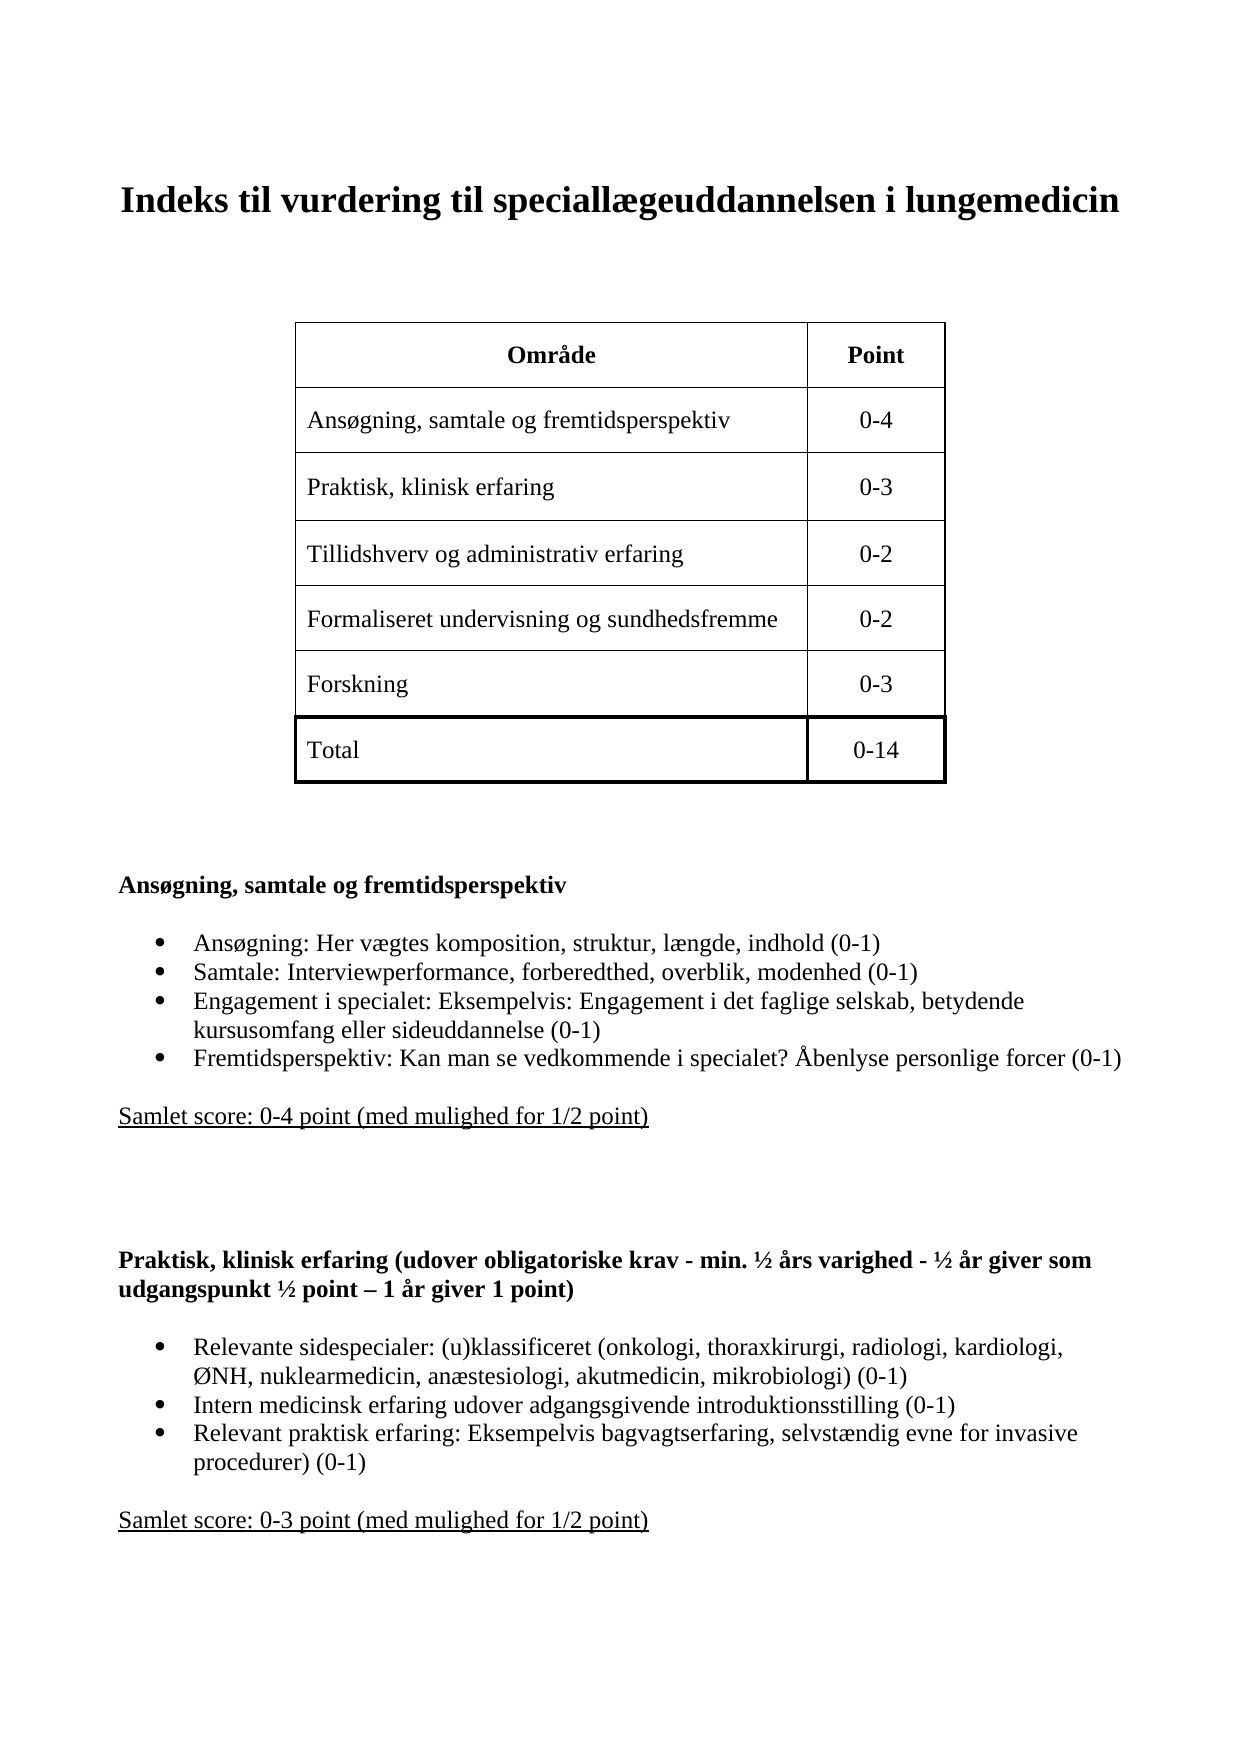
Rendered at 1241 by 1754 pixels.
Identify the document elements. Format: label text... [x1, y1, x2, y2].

list Samtale: Interviewperformance, forberedthed, overblik, modenhed (0-1) [156, 957, 1122, 986]
text Samlet score: 0-3 point (med mulighed for 1/2 point) [118, 1505, 1122, 1534]
table_cell Forskning [296, 651, 807, 715]
list Fremtidsperspektiv: Kan man se vedkommende i specialet? Åbenlyse personlige forcer (0-1) [156, 1043, 1122, 1072]
table_header Point [808, 323, 944, 387]
list Relevante sidespecialer: (u)klassificeret (onkologi, thoraxkirurgi, radiologi, kardiologi, ØNH, nuklearmedicin, anæstesiologi, akutmedicin, mikrobiologi) (0-1) [156, 1332, 1122, 1390]
text Samlet score: 0-4 point (med mulighed for 1/2 point) [118, 1101, 1122, 1130]
table_cell 0-2 [808, 586, 944, 650]
text Ansøgning, samtale og fremtidsperspektiv [118, 871, 1122, 899]
table_cell 0-3 [808, 651, 944, 715]
table_cell Tillidshverv og administrativ erfaring [296, 521, 807, 585]
list Relevant praktisk erfaring: Eksempelvis bagvagtserfaring, selvstændig evne for invasive procedurer) (0-1) [156, 1418, 1122, 1476]
list Ansøgning: Her vægtes komposition, struktur, længde, indhold (0-1) [156, 928, 1122, 957]
table_cell Praktisk, klinisk erfaring [296, 453, 807, 520]
table_cell 0-2 [808, 521, 944, 585]
table_cell Total [297, 719, 806, 780]
table_cell Ansøgning, samtale og fremtidsperspektiv [296, 388, 807, 452]
table_cell 0-3 [808, 453, 944, 520]
table_cell 0-4 [808, 388, 944, 452]
table_cell Formaliseret undervisning og sundhedsfremme [296, 586, 807, 650]
text Indeks til vurdering til speciallægeuddannelsen i lungemedicin [118, 177, 1122, 220]
table_header Område [296, 323, 807, 387]
table_cell 0-14 [809, 719, 943, 780]
list Engagement i specialet: Eksempelvis: Engagement i det faglige selskab, betydende kursusomfang eller sideuddannelse (0-1) [156, 986, 1122, 1043]
text Praktisk, klinisk erfaring (udover obligatoriske krav - min. ½ års varighed - ½ år giver som udgangspunkt ½ point – 1 år giver 1 point) [118, 1246, 1122, 1303]
list Intern medicinsk erfaring udover adgangsgivende introduktionsstilling (0-1) [156, 1390, 1122, 1418]
